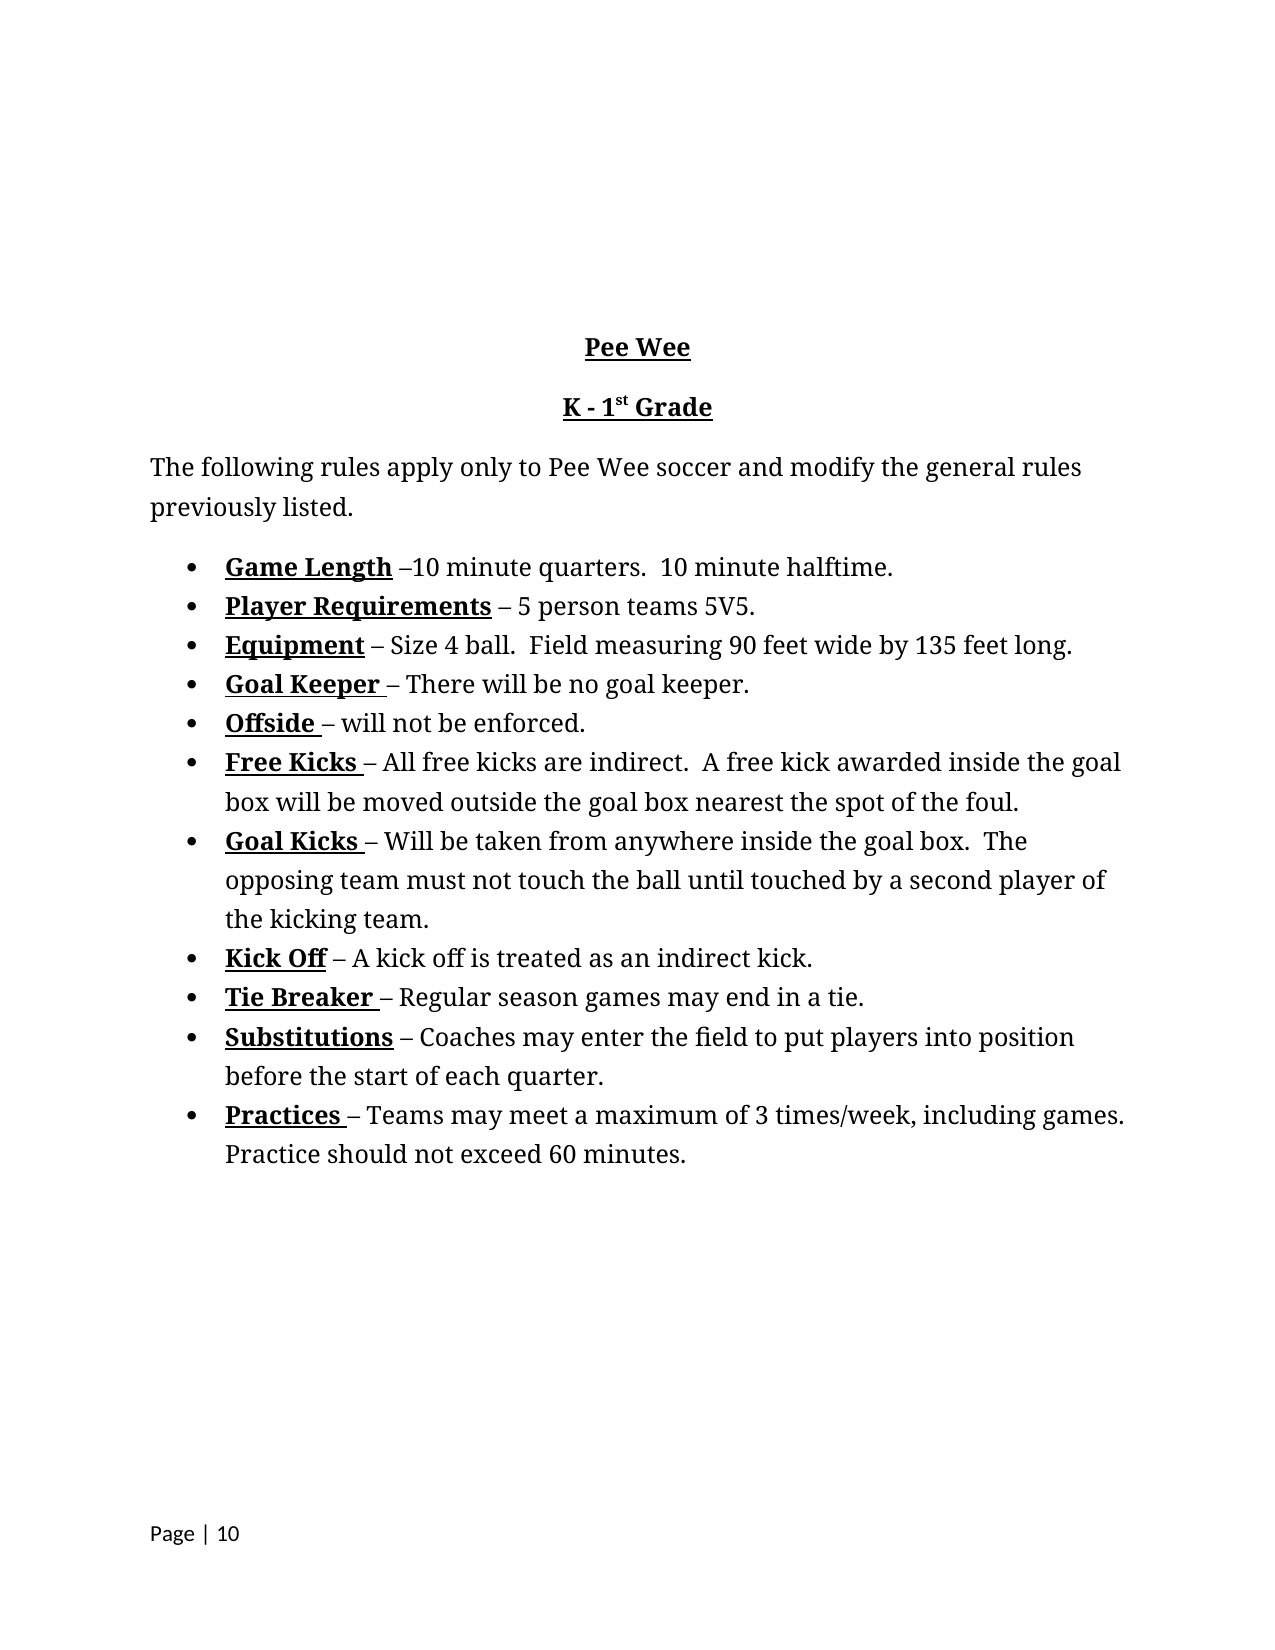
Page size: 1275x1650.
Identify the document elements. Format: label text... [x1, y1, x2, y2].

text Pee Wee [150, 330, 1125, 364]
list Substitutions – Coaches may enter the field to put players into position before the start of each quarter. [187, 1019, 1125, 1092]
list Game Length –10 minute quarters. 10 minute halftime. [187, 549, 1125, 583]
list Tie Breaker – Regular season games may end in a tie. [187, 980, 1125, 1014]
list Offside – will not be enforced. [187, 706, 1125, 740]
text K - 1st Grade [150, 390, 1125, 424]
list Equipment – Size 4 ball. Field measuring 90 feet wide by 135 feet long. [187, 627, 1125, 662]
list Free Kicks – All free kicks are indirect. A free kick awarded inside the goal box will be moved outside the goal box nearest the spot of the foul. [187, 745, 1125, 818]
list Practices – Teams may meet a maximum of 3 times/week, including games. Practice should not exceed 60 minutes. [187, 1097, 1125, 1171]
list Player Requirements – 5 person teams 5V5. [187, 588, 1125, 622]
text The following rules apply only to Pee Wee soccer and modify the general rules previously listed. [150, 450, 1125, 523]
list Goal Kicks – Will be taken from anywhere inside the goal box. The opposing team must not touch the ball until touched by a second player of the kicking team. [187, 823, 1125, 936]
list Kick Off – A kick off is treated as an indirect kick. [187, 941, 1125, 975]
list Goal Keeper – There will be no goal keeper. [187, 667, 1125, 701]
